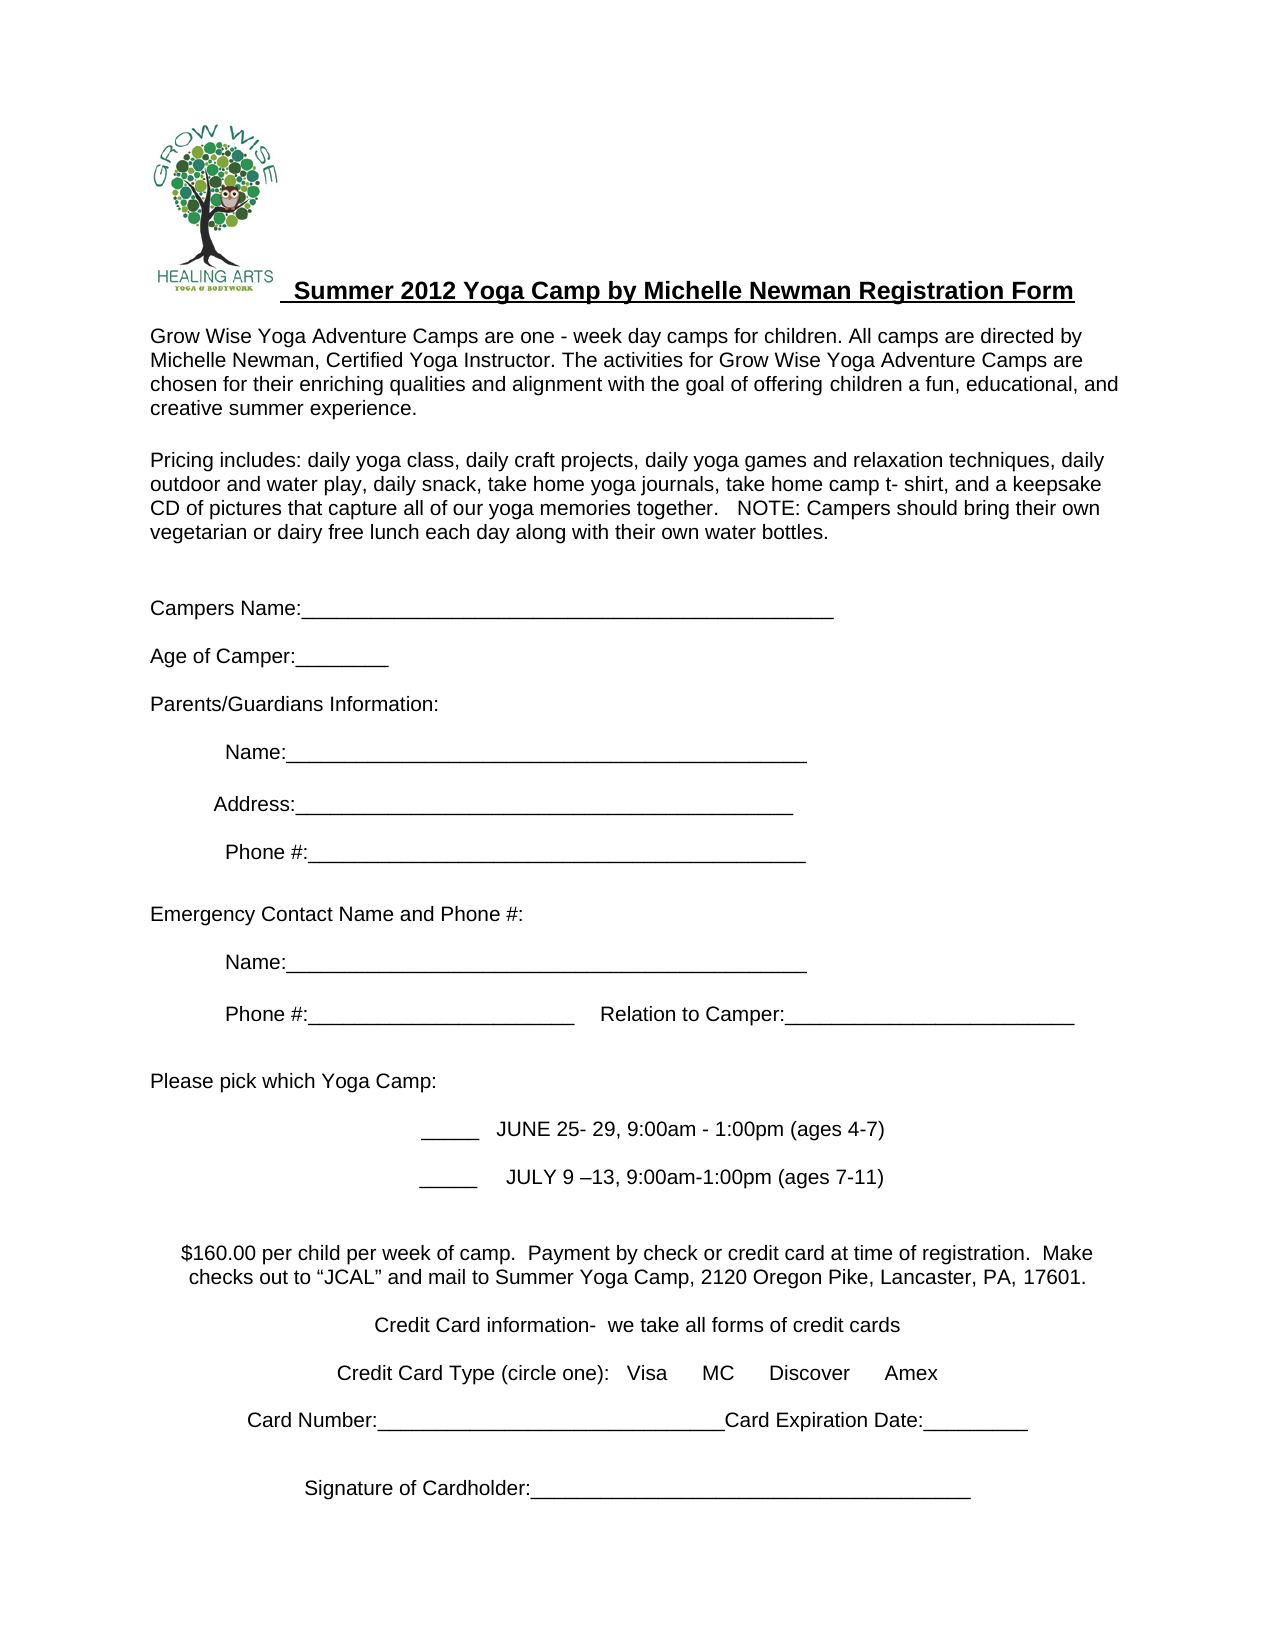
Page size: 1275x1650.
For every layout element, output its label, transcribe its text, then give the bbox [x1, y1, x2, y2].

text Phone #:_______________________ Relation to Camper:_________________________ [150, 1002, 1125, 1026]
text Credit Card Type (circle one): Visa MC Discover Amex [150, 1360, 1125, 1384]
text Grow Wise Yoga Adventure Camps are one - week day camps for children. All camps are directed by Michelle Newman, Certified Yoga Instructor. The activities for Grow Wise Yoga Adventure Camps are chosen for their enriching qualities and alignment with the goal of offering children a fun, educational, and creative summer experience. [150, 324, 1125, 448]
text Emergency Contact Name and Phone #: [150, 902, 1125, 926]
picture [150, 120, 280, 300]
text Phone #:___________________________________________ [150, 839, 1125, 863]
text Summer 2012 Yoga Camp by Michelle Newman Registration Form [150, 120, 1125, 305]
text Parents/Guardians Information: [150, 692, 1125, 716]
text Credit Card information- we take all forms of credit cards [150, 1312, 1125, 1336]
text Please pick which Yoga Camp: [150, 1069, 1125, 1093]
text Age of Camper:________ [150, 644, 1125, 668]
text Name:_____________________________________________ [150, 740, 1125, 764]
text Pricing includes: daily yoga class, daily craft projects, daily yoga games and relaxation techniques, daily outdoor and water play, daily snack, take home yoga journals, take home camp t- shirt, and a keepsake CD of pictures that capture all of our yoga memories together. NOTE: Campers should bring their own vegetarian or dairy free lunch each day along with their own water bottles. [150, 448, 1125, 572]
text Campers Name:______________________________________________ [150, 596, 1125, 620]
text Card Number:______________________________Card Expiration Date:_________ [150, 1408, 1125, 1432]
text Address:___________________________________________ [150, 792, 1125, 816]
text _____ JUNE 25- 29, 9:00am - 1:00pm (ages 4-7) [150, 1093, 1125, 1141]
text $160.00 per child per week of camp. Payment by check or credit card at time of registration. Make checks out to “JCAL” and mail to Summer Yoga Camp, 2120 Oregon Pike, Lancaster, PA, 17601. [150, 1241, 1125, 1288]
text Signature of Cardholder:______________________________________ [150, 1475, 1125, 1499]
text Name:_____________________________________________ [150, 950, 1125, 974]
text _____ JULY 9 –13, 9:00am-1:00pm (ages 7-11) [150, 1165, 1125, 1189]
